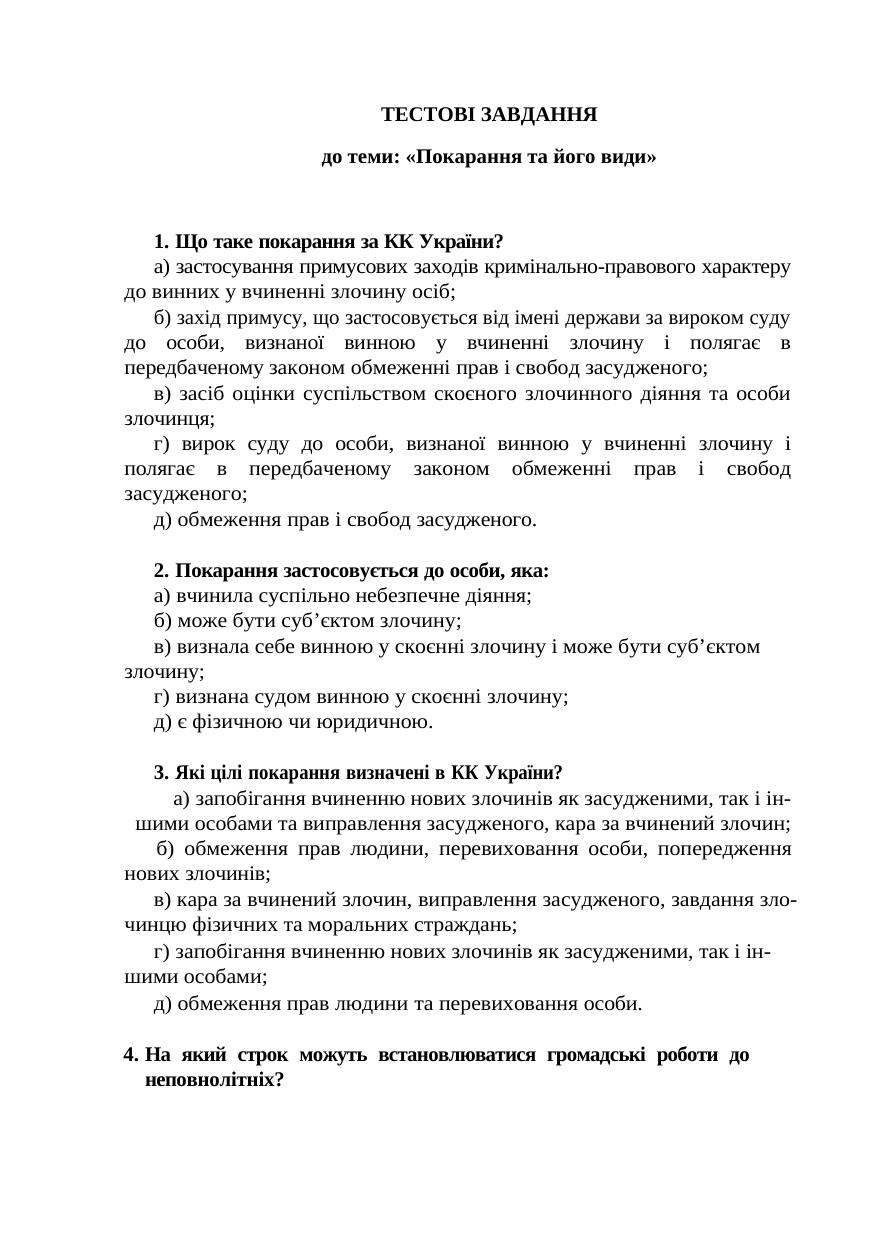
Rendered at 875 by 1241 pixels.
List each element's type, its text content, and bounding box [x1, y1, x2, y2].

subtitle до теми: «Покарання та його види» [175, 144, 803, 168]
text а) запобігання вчиненню нових злочинів як засудженими, так і ін- шими особами та виправлення засудженого, кара за вчинений злочин; б) обмеження прав людини, перевиховання особи, попередження [124, 786, 792, 860]
subtitle Що таке покарання за КК України? [153, 229, 803, 253]
text д) обмеження прав і свобод засудженого. [153, 507, 803, 531]
text в) засіб оцінки суспільством скоєного злочинного діяння та особи злочинця; [124, 380, 792, 430]
subtitle Покарання застосовується до особи, яка: [153, 558, 803, 582]
subtitle Які цілі покарання визначені в КК України? [153, 760, 803, 784]
text в) кара за вчинений злочин, виправлення засудженого, завдання зло- чинцю фізичних та моральних страждань; [124, 887, 803, 936]
text а) вчинила суспільно небезпечне діяння; б) може бути суб’єктом злочину; [153, 583, 538, 632]
subtitle ТЕСТОВІ ЗАВДАННЯ [175, 102, 803, 126]
text а) застосування примусових заходів кримінально-правового характеру до винних у вчиненні злочину осіб; [124, 254, 791, 303]
text д) обмеження прав людини та перевиховання особи. [124, 991, 803, 1014]
text в) визнала себе винною у скоєнні злочину і може бути суб’єктом злочину; [124, 633, 803, 683]
text г) запобігання вчиненню нових злочинів як засудженими, так і ін- шими особами; [124, 939, 803, 988]
text б) захід примусу, що застосовується від імені держави за вироком суду до особи, визнаної винною у вчиненні злочину і полягає в передбаченому законом обмеженні прав і свобод засудженого; [124, 305, 792, 379]
text г) вирок суду до особи, визнаної винною у вчиненні злочину і полягає в передбаченому законом обмеженні прав і свобод засудженого; [124, 431, 792, 505]
text нових злочинів; [124, 861, 803, 885]
text г) визнана судом винною у скоєнні злочину; д) є фізичною чи юридичною. [153, 684, 583, 733]
subtitle На який строк можуть встановлюватися громадські роботи до неповнолітніх? [123, 1042, 750, 1091]
